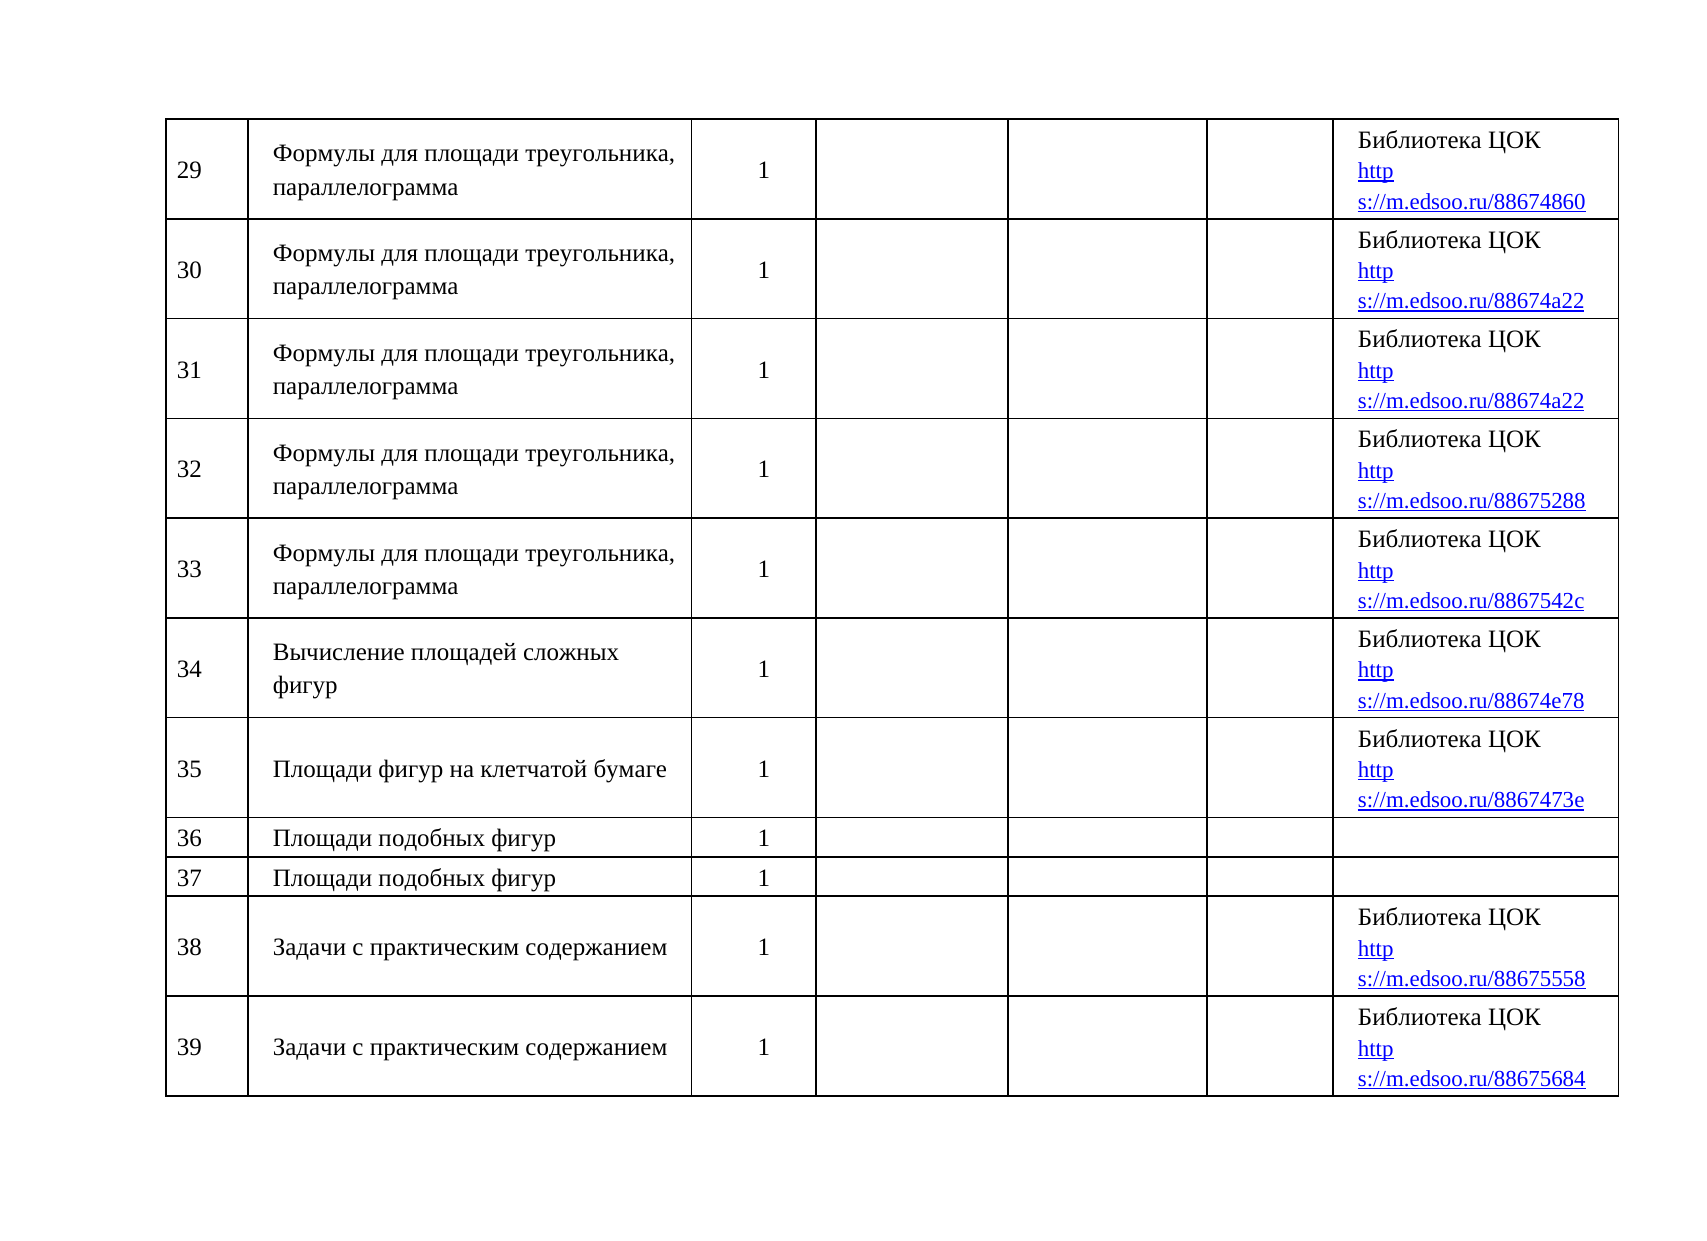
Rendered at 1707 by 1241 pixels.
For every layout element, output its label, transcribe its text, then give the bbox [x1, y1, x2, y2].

table_cell 31 [167, 319, 247, 417]
table_cell Библиотека ЦОК https://m.edsoo.ru/88675558 [1334, 897, 1618, 995]
table_cell Вычисление площадей сложных фигур [249, 619, 691, 717]
table_cell [817, 120, 1007, 218]
table_cell Библиотека ЦОК https://m.edsoo.ru/8867473e [1334, 718, 1618, 817]
table_cell [1208, 897, 1332, 995]
table_cell 1 [692, 120, 815, 218]
table_cell Формулы для площади треугольника, параллелограмма [249, 519, 691, 617]
table_cell [1009, 897, 1206, 995]
table_cell [817, 897, 1007, 995]
table_cell [817, 718, 1007, 817]
table_cell 35 [167, 718, 247, 817]
table_cell [1009, 419, 1206, 517]
table_cell 1 [692, 319, 815, 417]
table_cell [817, 319, 1007, 417]
table_cell [1208, 419, 1332, 517]
table_cell [1208, 120, 1332, 218]
table_cell 1 [692, 997, 815, 1095]
table_cell Библиотека ЦОК https://m.edsoo.ru/88674a22 [1334, 220, 1618, 318]
table_cell [1009, 120, 1206, 218]
table_cell [1208, 858, 1332, 895]
table_cell Библиотека ЦОК https://m.edsoo.ru/8867542c [1334, 519, 1618, 617]
table_cell Задачи с практическим содержанием [249, 997, 691, 1095]
table_cell Библиотека ЦОК https://m.edsoo.ru/88674860 [1334, 120, 1618, 218]
table_cell Площади фигур на клетчатой бумаге [249, 718, 691, 817]
table_cell 30 [167, 220, 247, 318]
table_cell 37 [167, 858, 247, 895]
table_cell [817, 519, 1007, 617]
table_cell 29 [167, 120, 247, 218]
table_cell [1208, 997, 1332, 1095]
table_cell [1009, 718, 1206, 817]
table_cell [817, 997, 1007, 1095]
table_cell 1 [692, 897, 815, 995]
table_cell Формулы для площади треугольника, параллелограмма [249, 319, 691, 417]
table_cell [1334, 858, 1618, 895]
table_cell 1 [692, 220, 815, 318]
table_cell [817, 220, 1007, 318]
table_cell Библиотека ЦОК https://m.edsoo.ru/88675288 [1334, 419, 1618, 517]
table_cell [1009, 619, 1206, 717]
table_cell Задачи с практическим содержанием [249, 897, 691, 995]
table_cell [817, 419, 1007, 517]
table_cell Площади подобных фигур [249, 818, 691, 856]
table_cell 1 [692, 818, 815, 856]
table_cell [817, 818, 1007, 856]
table_cell [1009, 519, 1206, 617]
table_cell [1208, 818, 1332, 856]
table_cell 34 [167, 619, 247, 717]
table_cell Формулы для площади треугольника, параллелограмма [249, 419, 691, 517]
table_cell [1009, 858, 1206, 895]
table_cell [1208, 519, 1332, 617]
table_cell Площади подобных фигур [249, 858, 691, 895]
table_cell 1 [692, 858, 815, 895]
table_cell [1009, 818, 1206, 856]
table_cell Формулы для площади треугольника, параллелограмма [249, 220, 691, 318]
table_cell 36 [167, 818, 247, 856]
table_cell [1009, 319, 1206, 417]
table_cell 1 [692, 718, 815, 817]
table_cell 1 [692, 419, 815, 517]
table_cell [1208, 718, 1332, 817]
table_cell [1009, 220, 1206, 318]
table_cell 1 [692, 519, 815, 617]
table_cell Библиотека ЦОК https://m.edsoo.ru/88674a22 [1334, 319, 1618, 417]
table_cell 33 [167, 519, 247, 617]
table_cell [1208, 220, 1332, 318]
table_cell Библиотека ЦОК https://m.edsoo.ru/88675684 [1334, 997, 1618, 1095]
table_cell 1 [692, 619, 815, 717]
table_cell 38 [167, 897, 247, 995]
table_cell [1208, 619, 1332, 717]
table_cell [1334, 818, 1618, 856]
table_cell 39 [167, 997, 247, 1095]
table_cell [817, 858, 1007, 895]
table_cell Библиотека ЦОК https://m.edsoo.ru/88674e78 [1334, 619, 1618, 717]
table_cell 32 [167, 419, 247, 517]
table_cell Формулы для площади треугольника, параллелограмма [249, 120, 691, 218]
table_cell [1009, 997, 1206, 1095]
table_cell [817, 619, 1007, 717]
table_cell [1208, 319, 1332, 417]
